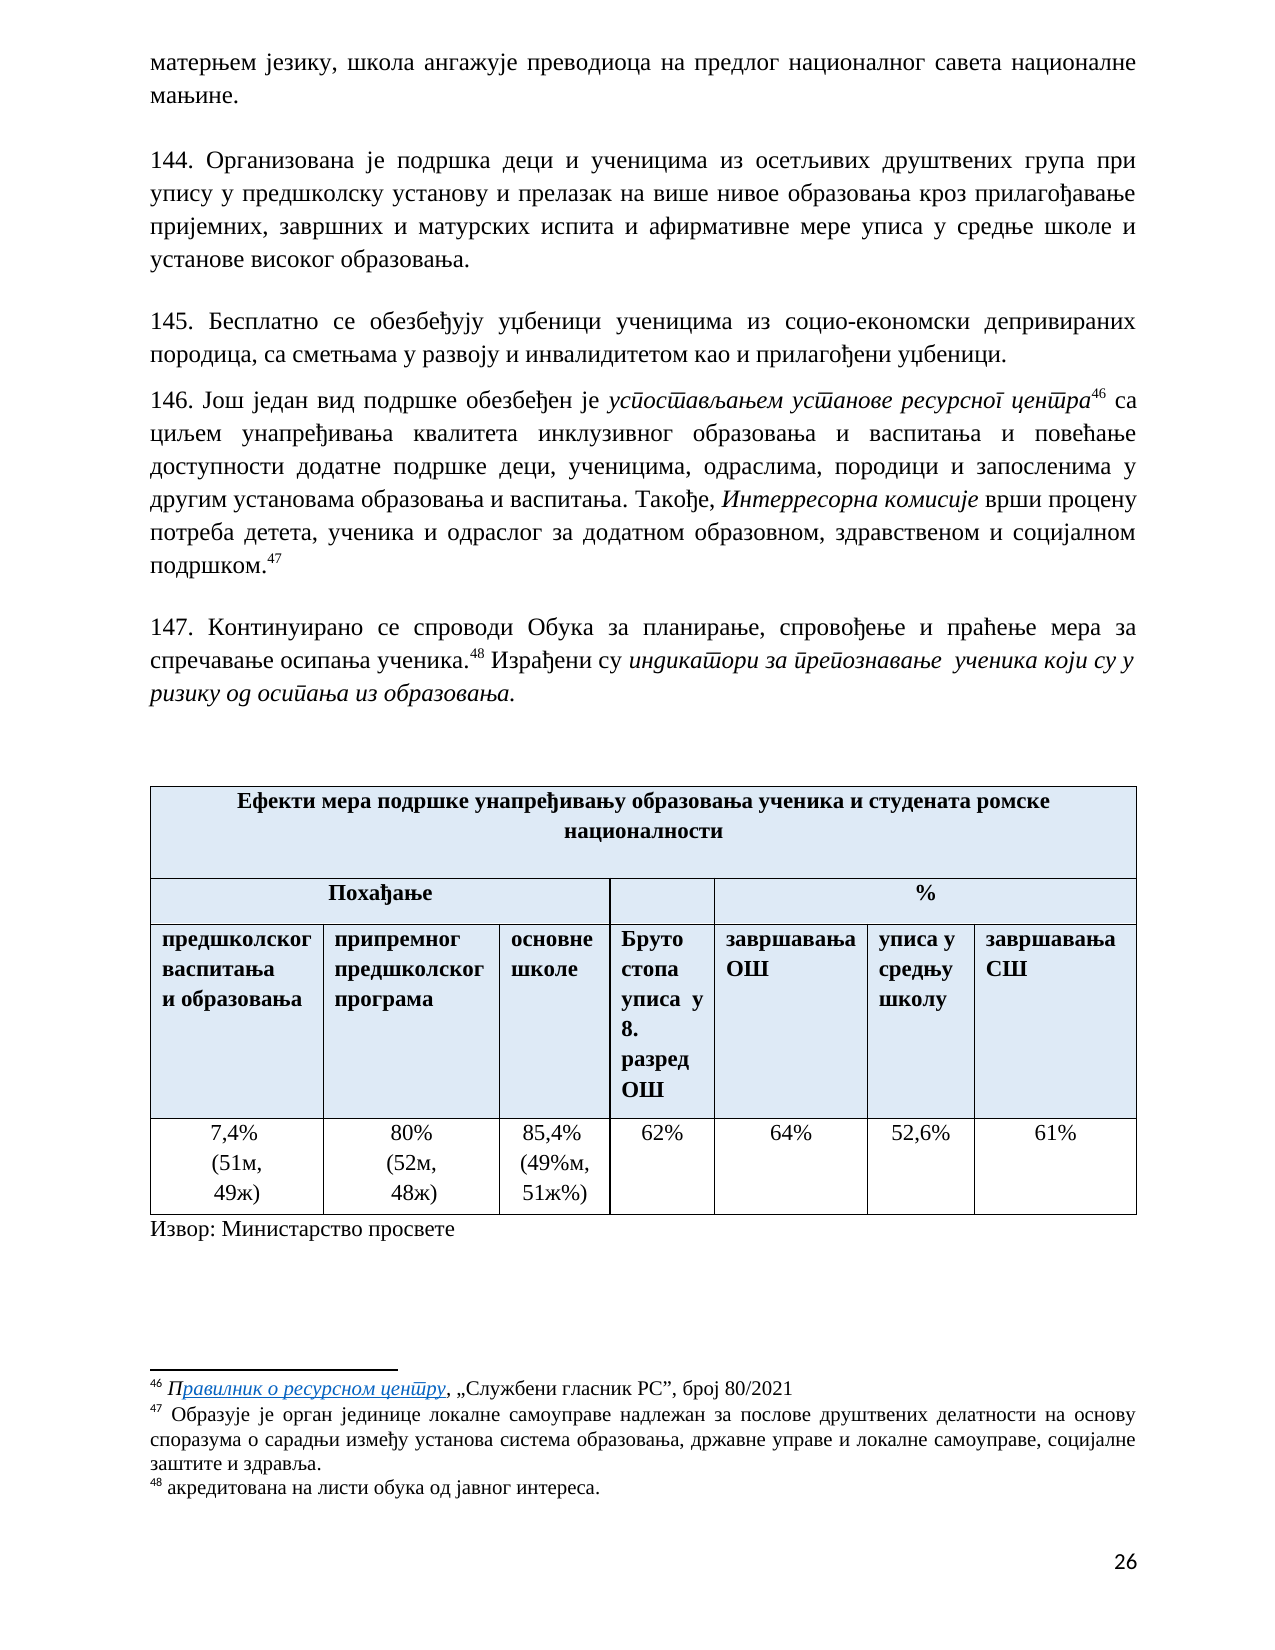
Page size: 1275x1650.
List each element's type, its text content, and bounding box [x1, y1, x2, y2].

table_cell завршавања СШ [975, 925, 1136, 1118]
table_cell предшколског васпитања и образовања [151, 925, 323, 1118]
table_cell 80% (52м, 48ж) [324, 1119, 499, 1214]
table_cell 62% [611, 1119, 714, 1214]
table_header Ефекти мера подршке унапређивању образовања ученика и студената ромске националности [151, 787, 1136, 878]
table_cell завршавања ОШ [715, 925, 867, 1118]
table_cell уписа у средњу школу [868, 925, 974, 1118]
table_cell 7,4% (51м, 49ж) [151, 1119, 323, 1214]
table_cell 61% [975, 1119, 1136, 1214]
table_cell [611, 879, 714, 923]
text Извор: Министарство просвете [150, 1215, 1137, 1241]
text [150, 47, 1137, 109]
text 144. Организована је подршка деци и ученицима из осетљивих друштвених група при упису у предшколску установу и прелазак на више нивое образовања кроз прилагођавање пријемних, завршних и матурских испита и афирмативне мере уписа у средње школе и установе високог образовања. [150, 145, 1137, 273]
text 146. Још један вид подршке обезбеђен је успостављањем установе ресурсног центра са циљем унапређивања квалитета инклузивног образовања и васпитања и повећање доступности додатне подршке дeци, ученицима, одраслима, породици и запосленима у другим установама образовања и васпитања. Такође, Интерресорна комисије врши процену потреба детета, ученика и одраслог за додатном образовном, здравственом и социјалном подршком. [150, 385, 1137, 579]
text 145. Бесплатно се обезбеђују уџбеници ученицима из социо-економски депривираних породица, са сметњама у развоју и инвалидитетом као и прилагођени уџбеници. [150, 306, 1137, 368]
table_cell 64% [715, 1119, 867, 1214]
table_cell % [715, 879, 1136, 923]
table_cell Похађање [151, 879, 609, 923]
table_cell основне школе [500, 925, 609, 1118]
table_cell 85,4% (49%м, 51ж%) [500, 1119, 609, 1214]
table_cell 52,6% [868, 1119, 974, 1214]
text 147. Континуирано се спроводи Обука за планирање, спровођење и праћење мера за спречавање осипања ученика. Израђени су индикатори за препознавање ученика који су у ризику од осипања из образовања. [150, 612, 1137, 707]
table_cell припремног предшколског програма [324, 925, 499, 1118]
table_cell Бруто стопа уписа у 8. разред ОШ [611, 925, 714, 1118]
